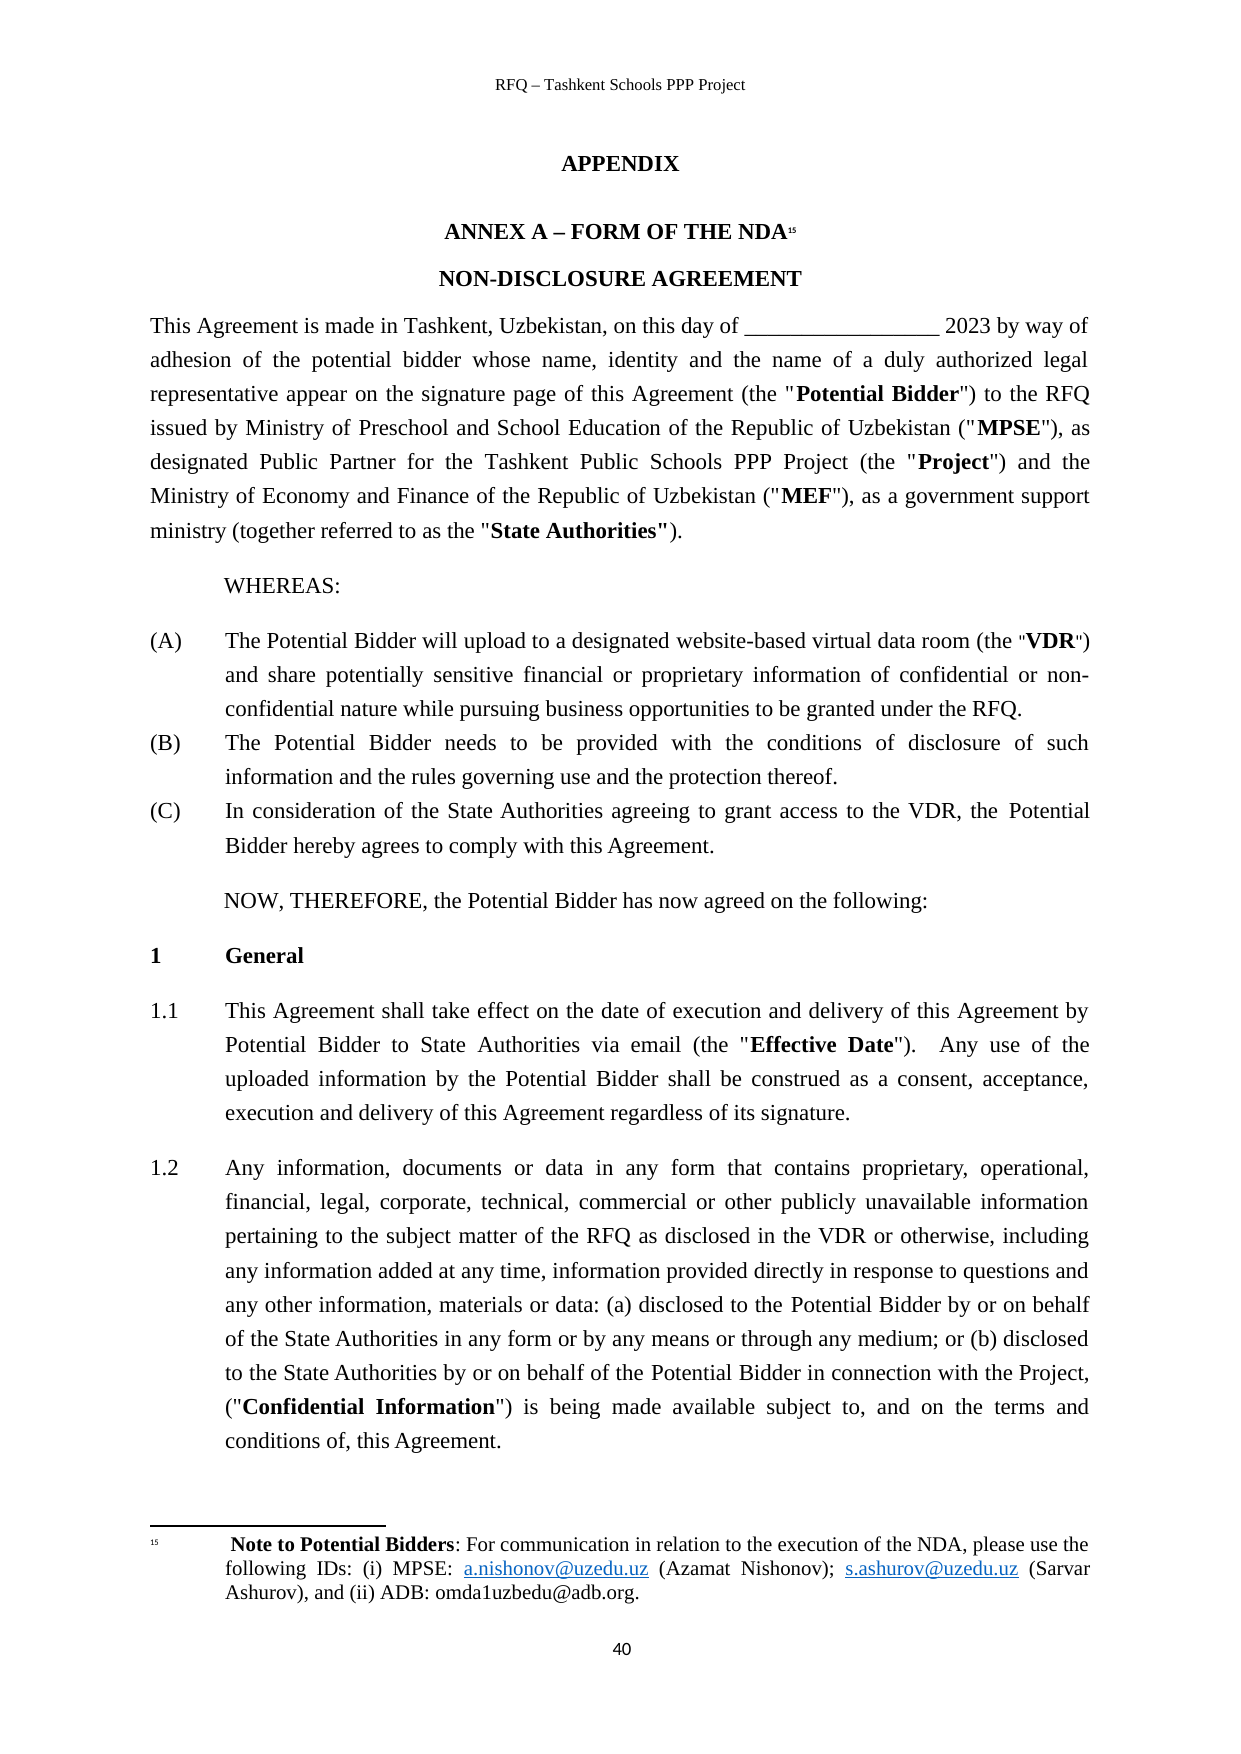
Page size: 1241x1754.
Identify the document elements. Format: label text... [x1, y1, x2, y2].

text NOW, THEREFORE, the Potential Bidder has now agreed on the following: [150, 887, 1090, 913]
list The Potential Bidder needs to be provided with the conditions of disclosure of such information and the rules governing use and the protection thereof. [150, 729, 1090, 790]
list The Potential Bidder will upload to a designated website-based virtual data room (the "VDR") and share potentially sensitive financial or proprietary information of confidential or non-confidential nature while pursuing business opportunities to be granted under the RFQ. [150, 627, 1090, 721]
text Any information, documents or data in any form that contains proprietary, operational, financial, legal, corporate, technical, commercial or other publicly unavailable information pertaining to the subject matter of the RFQ as disclosed in the VDR or otherwise, including any information added at any time, information provided directly in response to questions and any other information, materials or data: (a) disclosed to the Potential Bidder by or on behalf of the State Authorities in any form or by any means or through any medium; or (b) disclosed to the State Authorities by or on behalf of the Potential Bidder in connection with the Project, ("Confidential Information") is being made available subject to, and on the terms and conditions of, this Agreement. [150, 1154, 1090, 1454]
text This Agreement is made in Tashkent, Uzbekistan, on this day of _________________ 2023 by way of adhesion of the potential bidder whose name, identity and the name of a duly authorized legal representative appear on the signature page of this Agreement (the "Potential Bidder") to the RFQ issued by Ministry of Preschool and School Education of the Republic of Uzbekistan ("MPSE"), as designated Public Partner for the Tashkent Public Schools PPP Project (the "Project") and the Ministry of Economy and Finance of the Republic of Uzbekistan ("MEF"), as a government support ministry (together referred to as the "State Authorities"). [150, 312, 1090, 543]
text Appendix Annex A – Form of the NDA [150, 150, 1090, 245]
text NON-DISCLOSURE AGREEMENT [150, 265, 1090, 291]
list In consideration of the State Authorities agreeing to grant access to the VDR, the Potential Bidder hereby agrees to comply with this Agreement. [150, 797, 1090, 858]
text General [150, 942, 1090, 968]
text This Agreement shall take effect on the date of execution and delivery of this Agreement by Potential Bidder to State Authorities via email (the "Effective Date"). Any use of the uploaded information by the Potential Bidder shall be construed as a consent, acceptance, execution and delivery of this Agreement regardless of its signature. [150, 997, 1090, 1126]
text WHEREAS: [150, 572, 1090, 598]
